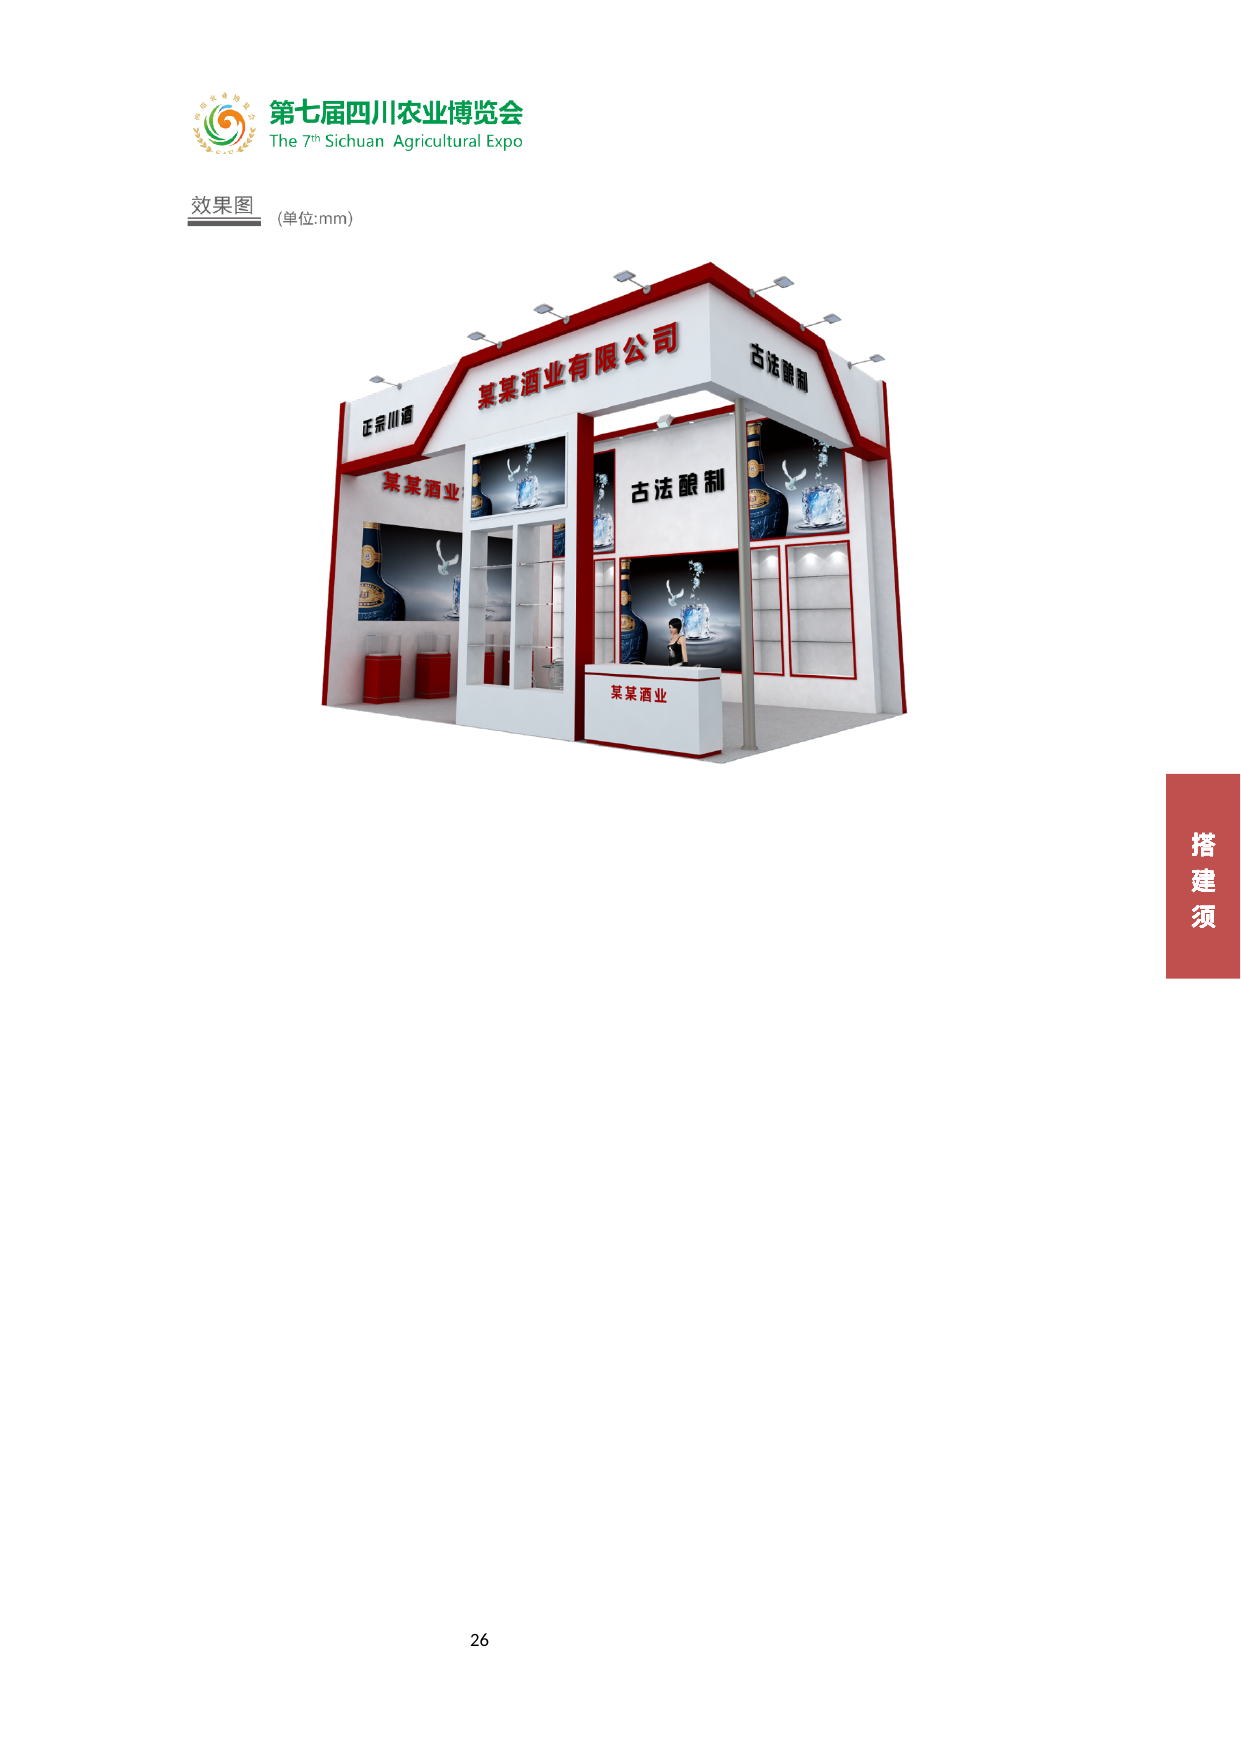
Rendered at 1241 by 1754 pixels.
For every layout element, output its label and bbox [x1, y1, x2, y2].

picture [193, 92, 533, 154]
picture [187, 196, 935, 805]
